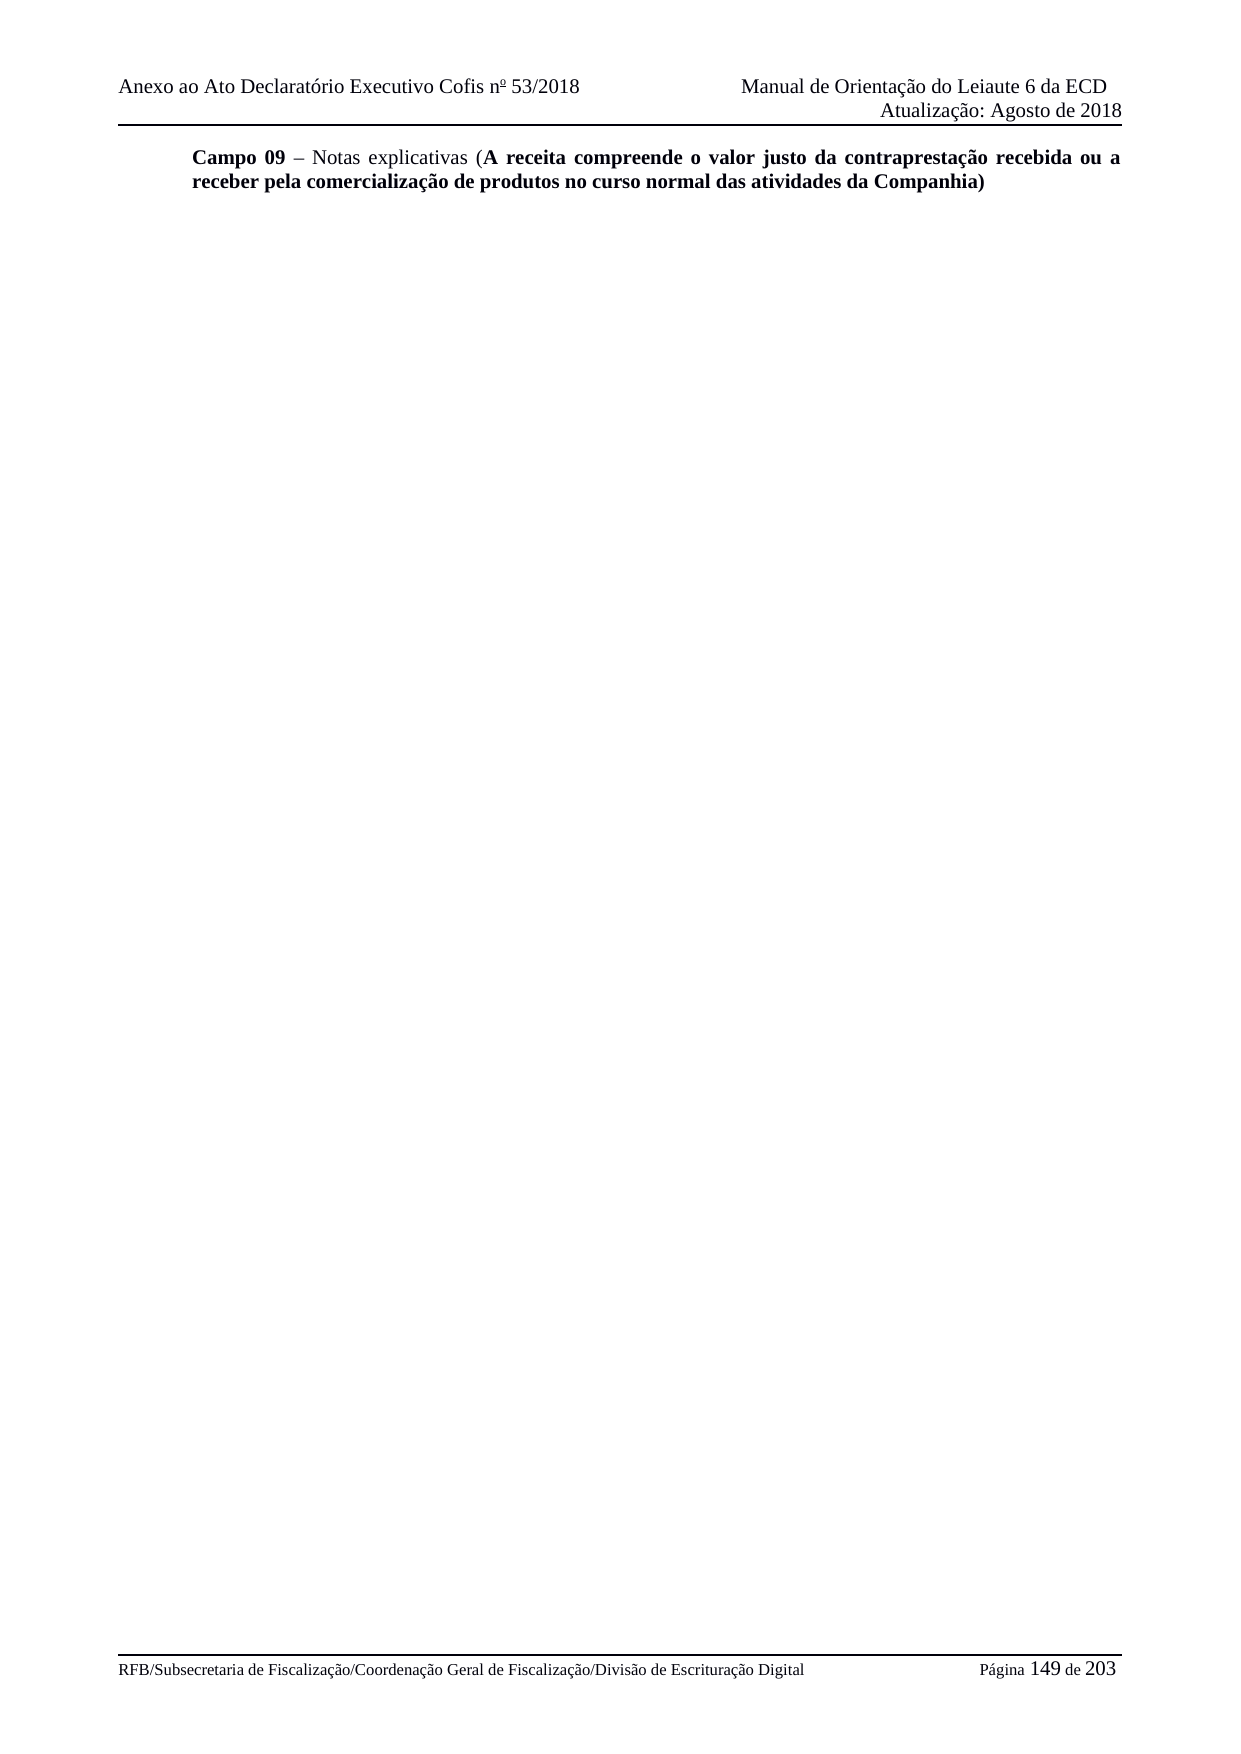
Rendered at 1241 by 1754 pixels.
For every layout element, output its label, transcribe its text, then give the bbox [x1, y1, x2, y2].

text Campo 09 – Notas explicativas (A receita compreende o valor justo da contraprestação recebida ou a receber pela comercialização de produtos no curso normal das atividades da Companhia) [192, 145, 1122, 193]
